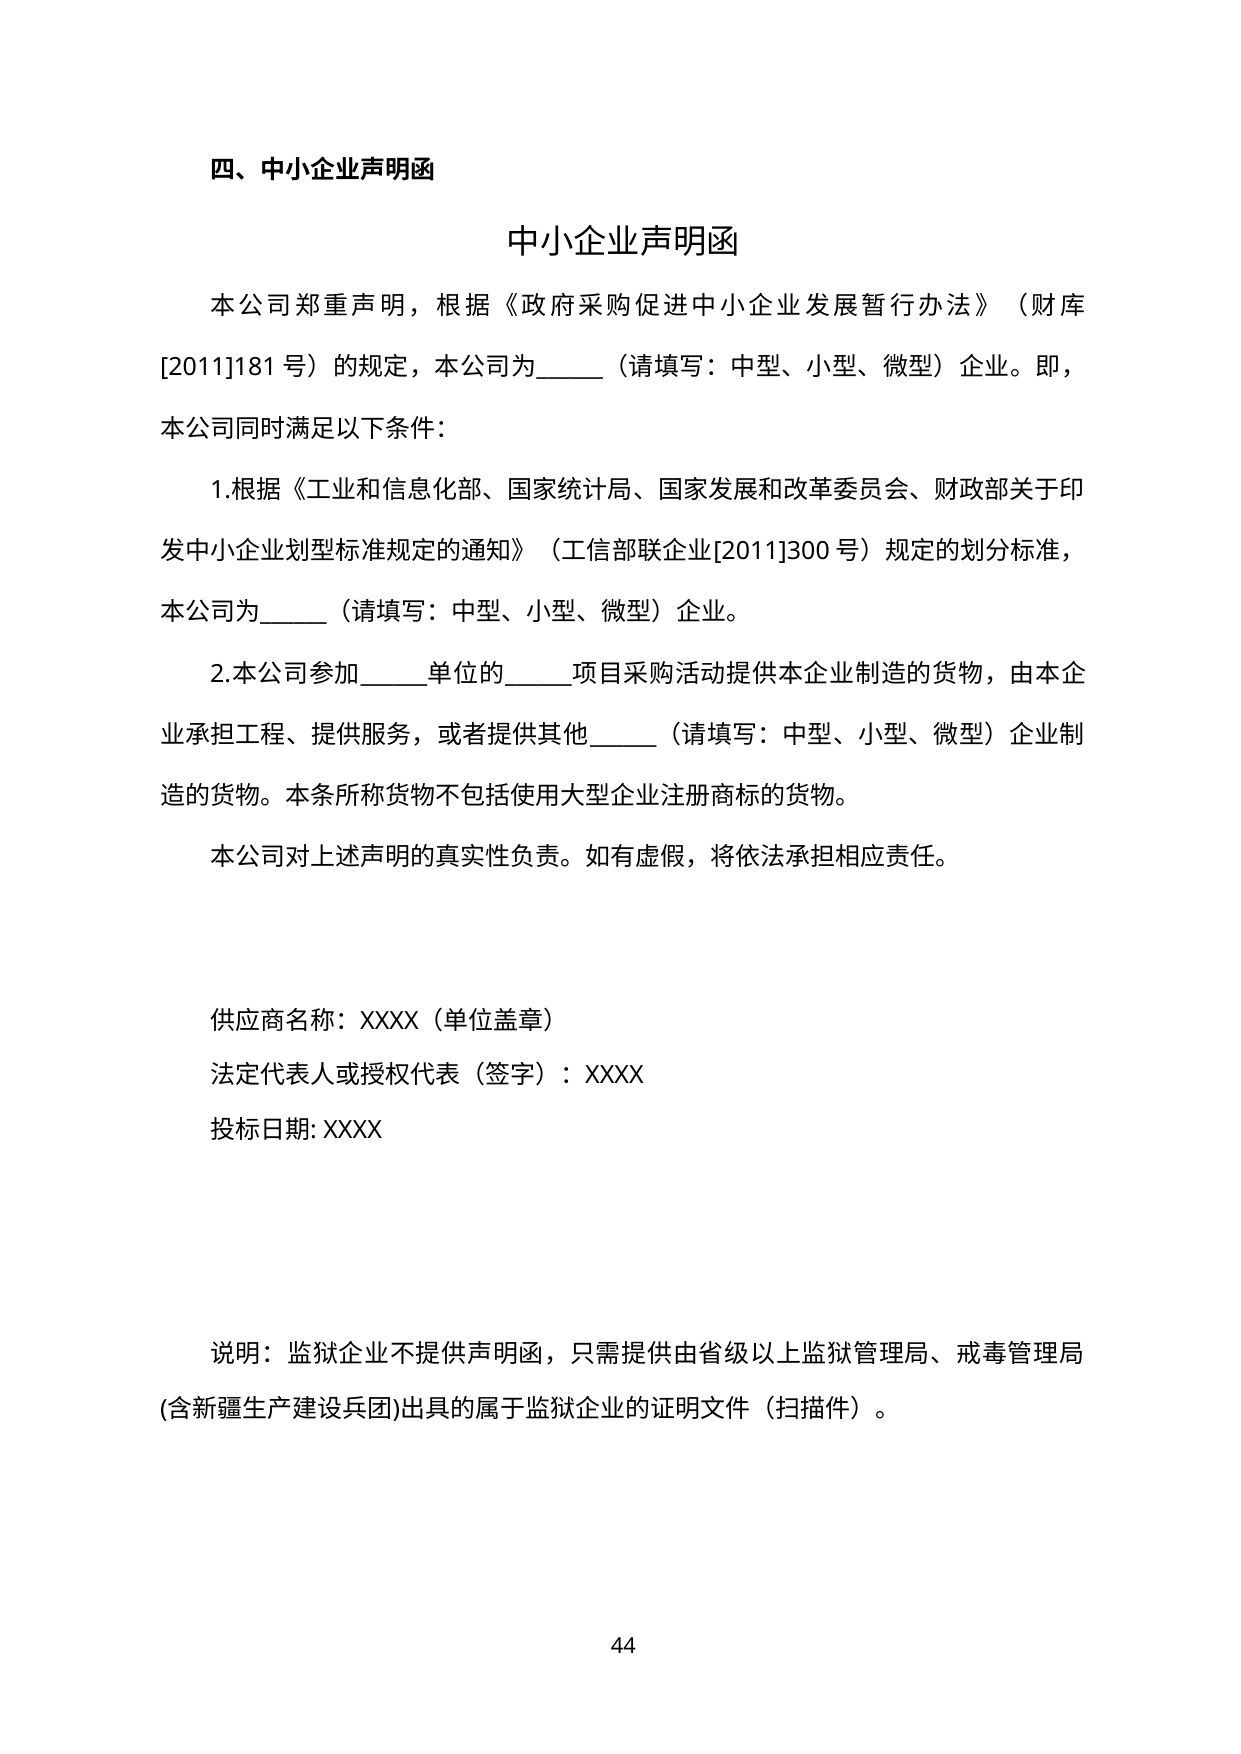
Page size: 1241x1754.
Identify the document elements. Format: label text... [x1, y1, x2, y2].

text 1.根据《工业和信息化部、国家统计局、国家发展和改革委员会、财政部关于印发中小企业划型标准规定的通知》（工信部联企业[2011]300号）规定的划分标准，本公司为______（请填写：中型、小型、微型）企业。 [160, 449, 1086, 633]
text 2.本公司参加______单位的______项目采购活动提供本企业制造的货物，由本企业承担工程、提供服务，或者提供其他______（请填写：中型、小型、微型）企业制造的货物。本条所称货物不包括使用大型企业注册商标的货物。 [160, 633, 1086, 817]
text 本公司郑重声明，根据《政府采购促进中小企业发展暂行办法》（财库[2011]181号）的规定，本公司为______（请填写：中型、小型、微型）企业。即，本公司同时满足以下条件： [160, 266, 1086, 449]
text 投标日期: XXXX [160, 1109, 1086, 1146]
text 供应商名称：XXXX（单位盖章） [160, 1001, 1086, 1037]
subtitle 四、中小企业声明函 [160, 150, 1086, 186]
text 本公司对上述声明的真实性负责。如有虚假，将依法承担相应责任。 [160, 817, 1086, 878]
text 法定代表人或授权代表（签字）：XXXX [160, 1055, 1086, 1091]
text 中小企业声明函 [160, 204, 1086, 266]
text 说明：监狱企业不提供声明函，只需提供由省级以上监狱管理局、戒毒管理局(含新疆生产建设兵团)出具的属于监狱企业的证明文件（扫描件）。 [160, 1334, 1086, 1424]
